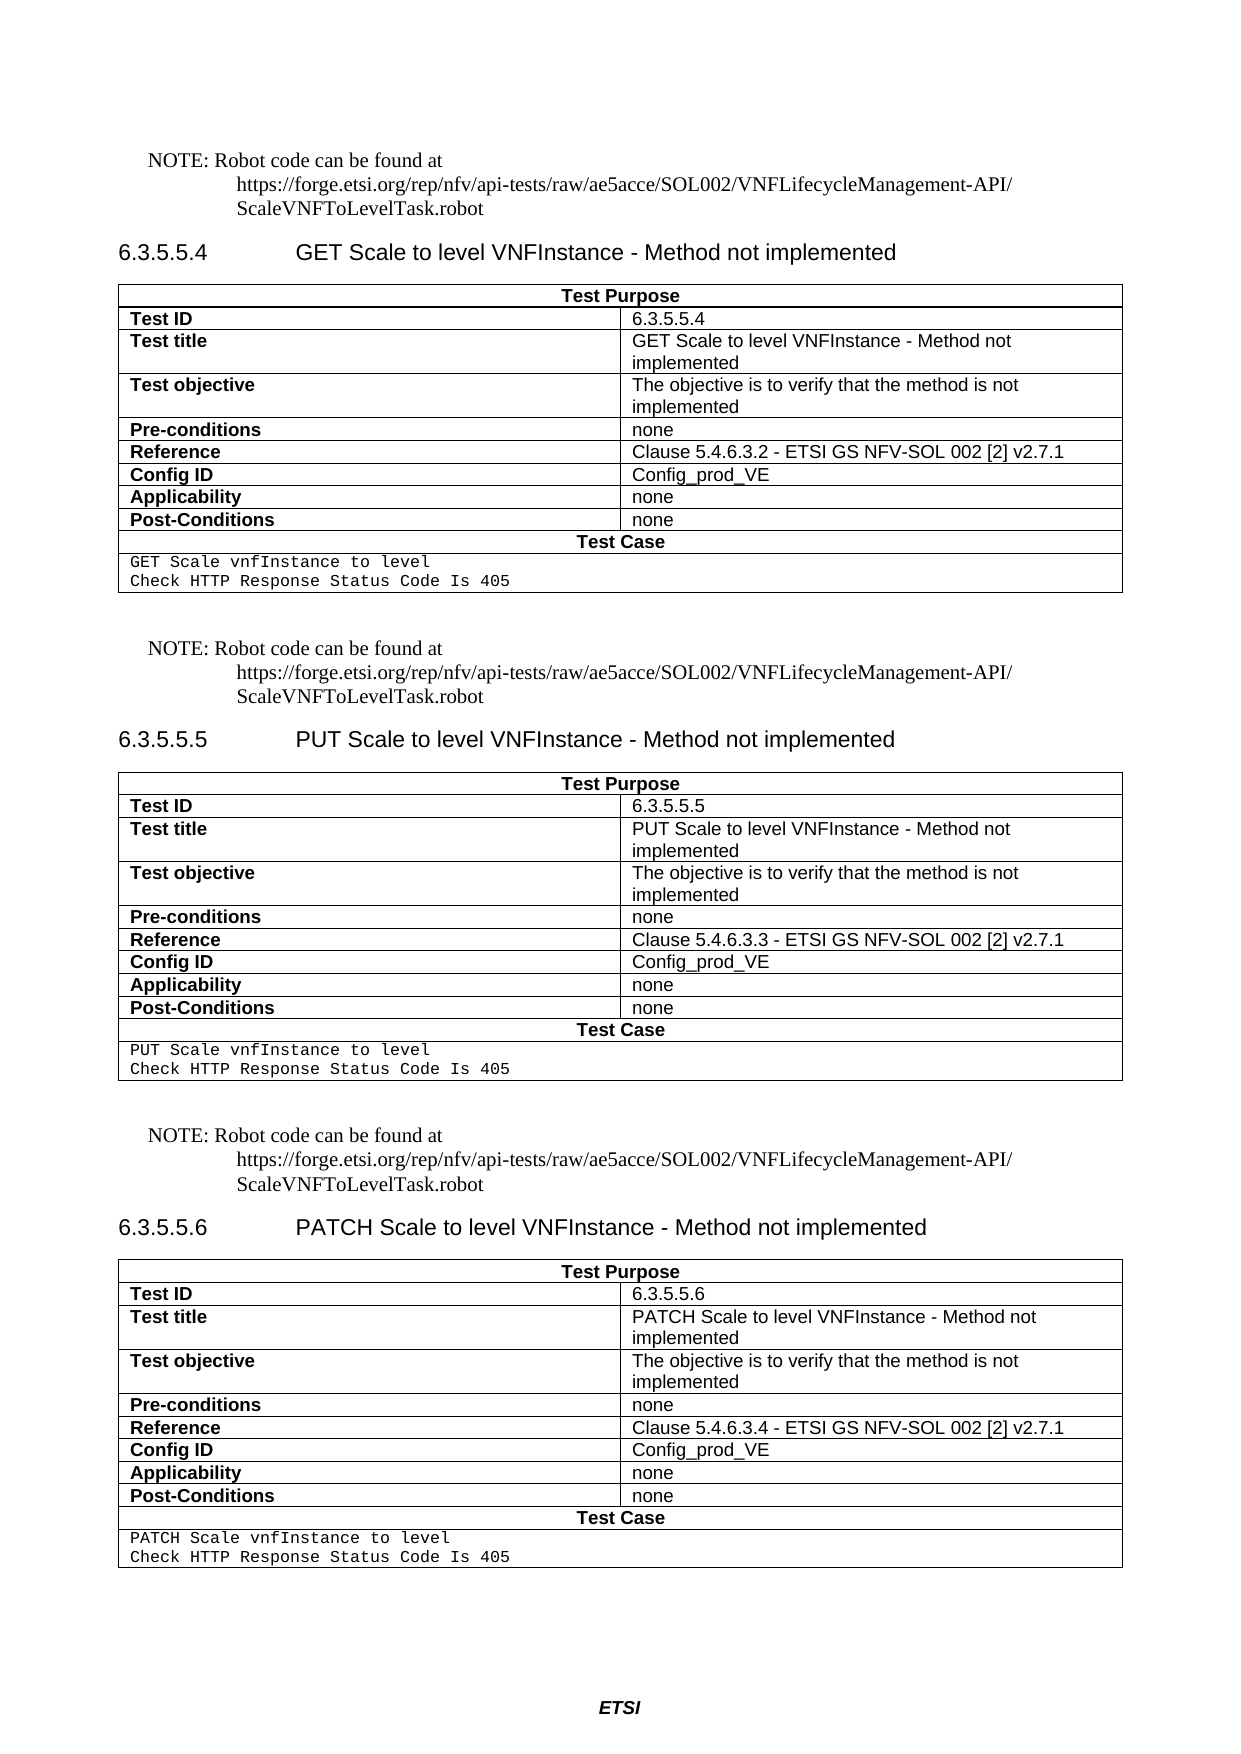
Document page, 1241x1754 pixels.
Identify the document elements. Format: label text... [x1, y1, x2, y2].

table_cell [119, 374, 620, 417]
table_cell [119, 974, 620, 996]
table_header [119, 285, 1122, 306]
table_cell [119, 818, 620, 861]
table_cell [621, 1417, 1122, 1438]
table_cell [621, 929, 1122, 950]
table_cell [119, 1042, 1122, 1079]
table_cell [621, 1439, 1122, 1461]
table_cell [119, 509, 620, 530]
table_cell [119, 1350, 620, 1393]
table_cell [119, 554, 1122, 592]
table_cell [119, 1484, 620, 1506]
subtitle 6.3.5.5.6 PATCH Scale to level VNFInstance - Method not implemented [118, 1214, 1122, 1241]
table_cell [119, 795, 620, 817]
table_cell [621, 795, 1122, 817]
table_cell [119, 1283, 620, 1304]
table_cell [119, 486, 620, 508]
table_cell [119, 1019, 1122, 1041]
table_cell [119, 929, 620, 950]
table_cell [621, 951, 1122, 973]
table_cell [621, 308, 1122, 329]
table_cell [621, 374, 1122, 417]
subtitle 6.3.5.5.4 GET Scale to level VNFInstance - Method not implemented [118, 239, 1122, 265]
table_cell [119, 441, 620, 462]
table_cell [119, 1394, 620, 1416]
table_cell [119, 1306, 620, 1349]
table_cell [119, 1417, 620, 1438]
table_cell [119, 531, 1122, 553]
text NOTE: Robot code can be found at https://forge.etsi.org/rep/nfv/api-tests/raw/ae5acce/SOL002/VNFLifecycleManagement-API/ScaleVNFToLevelTask.robot [148, 1123, 1122, 1196]
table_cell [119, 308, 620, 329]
text NOTE: Robot code can be found at https://forge.etsi.org/rep/nfv/api-tests/raw/ae5acce/SOL002/VNFLifecycleManagement-API/ScaleVNFToLevelTask.robot [148, 636, 1122, 708]
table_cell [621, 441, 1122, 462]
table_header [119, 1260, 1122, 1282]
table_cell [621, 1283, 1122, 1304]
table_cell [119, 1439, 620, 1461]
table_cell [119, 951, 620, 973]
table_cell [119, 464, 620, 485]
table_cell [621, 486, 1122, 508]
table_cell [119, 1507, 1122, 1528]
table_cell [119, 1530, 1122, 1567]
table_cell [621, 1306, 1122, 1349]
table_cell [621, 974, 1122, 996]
subtitle 6.3.5.5.5 PUT Scale to level VNFInstance - Method not implemented [118, 726, 1122, 753]
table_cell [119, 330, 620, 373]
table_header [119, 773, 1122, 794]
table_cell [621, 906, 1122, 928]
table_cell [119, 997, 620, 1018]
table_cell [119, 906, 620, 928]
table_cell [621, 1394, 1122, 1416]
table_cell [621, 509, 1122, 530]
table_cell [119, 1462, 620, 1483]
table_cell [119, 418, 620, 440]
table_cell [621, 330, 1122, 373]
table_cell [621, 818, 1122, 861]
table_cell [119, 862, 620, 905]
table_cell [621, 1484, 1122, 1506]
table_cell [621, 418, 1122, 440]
text NOTE: Robot code can be found at https://forge.etsi.org/rep/nfv/api-tests/raw/ae5acce/SOL002/VNFLifecycleManagement-API/ScaleVNFToLevelTask.robot [148, 148, 1122, 220]
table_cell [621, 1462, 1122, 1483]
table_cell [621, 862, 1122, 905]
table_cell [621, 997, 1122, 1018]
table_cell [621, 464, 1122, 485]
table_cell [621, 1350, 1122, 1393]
